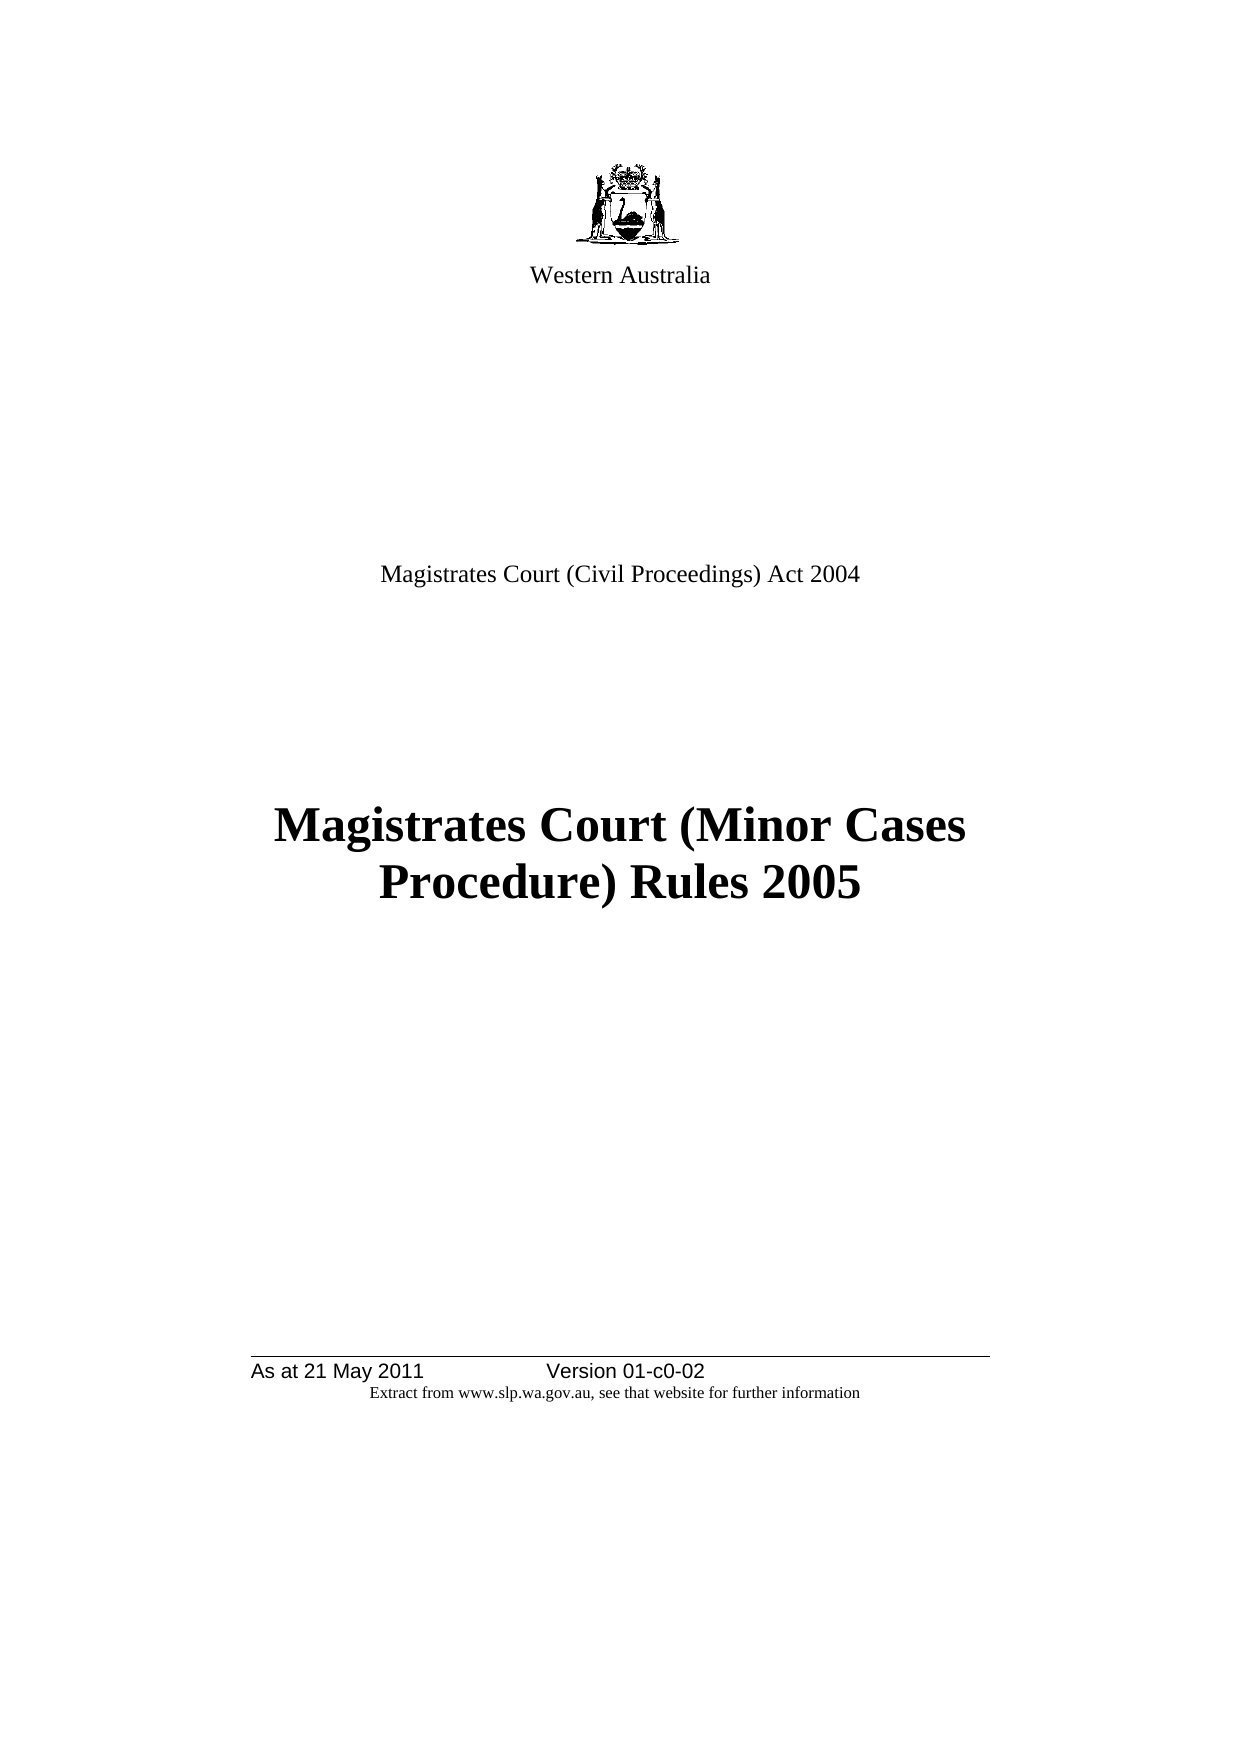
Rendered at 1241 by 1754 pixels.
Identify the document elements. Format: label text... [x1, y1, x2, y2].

picture [575, 162, 679, 246]
text Magistrates Court (Civil Proceedings) Act 2004 [251, 559, 990, 588]
text Magistrates Court (Minor Cases Procedure) Rules 2005 [251, 794, 990, 909]
